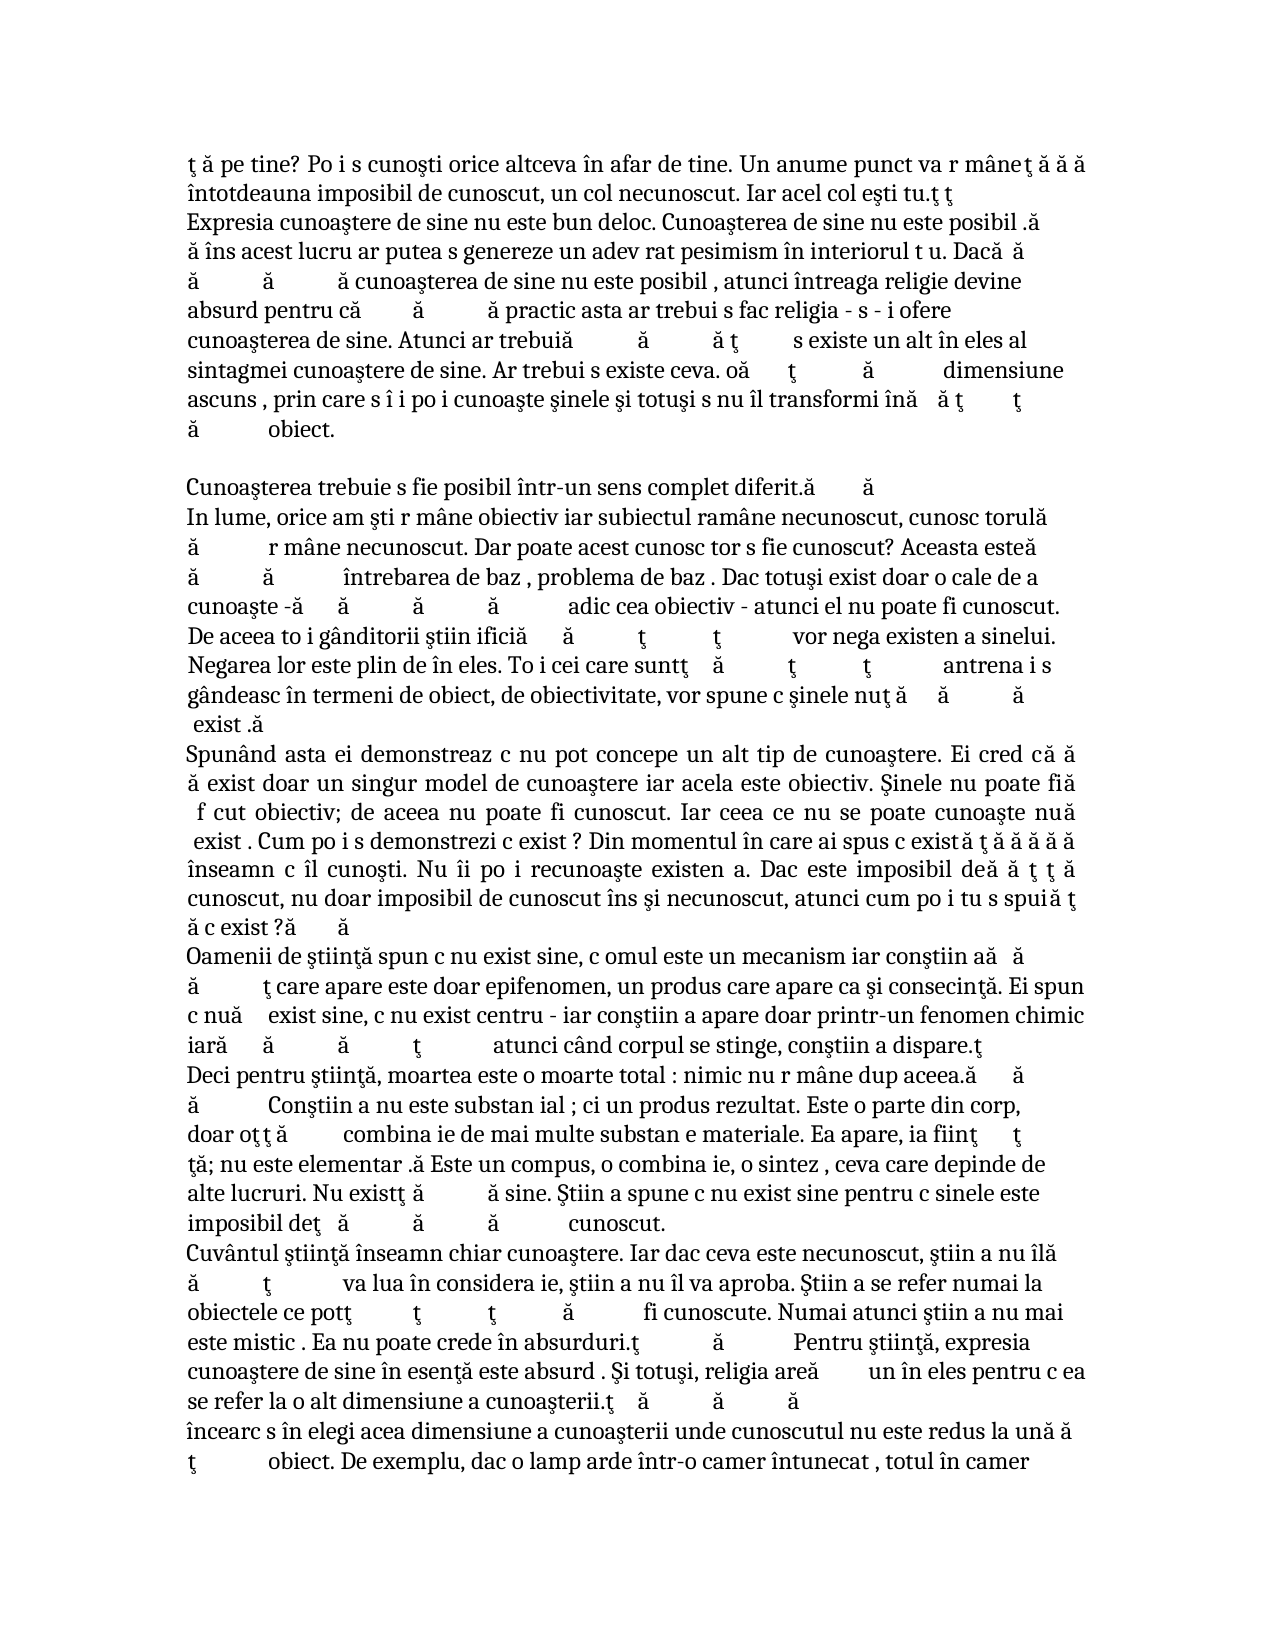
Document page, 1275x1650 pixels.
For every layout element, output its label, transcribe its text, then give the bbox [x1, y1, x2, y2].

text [186, 150, 1086, 207]
text Oamenii de ştiinţă spun c nu exist sine, c omul este un mecanism iar conştiin aă ă ă ţ care apare este doar epifenomen, un produs care apare ca şi consecinţă. Ei spun c nuă exist sine, c nu exist centru - iar conştiin a apare doar printr-un fenomen chimic iară ă ă ţ atunci când corpul se stinge, conştiin a dispare.ţ [186, 942, 1087, 1059]
text Deci pentru ştiinţă, moartea este o moarte total : nimic nu r mâne dup aceea.ă ă ă Conştiin a nu este substan ial ; ci un produs rezultat. Este o parte din corp, doar oţ ţ ă combina ie de mai multe substan e materiale. Ea apare, ia fiinţ ţ ţă; nu este elementar .ă Este un compus, o combina ie, o sintez , ceva care depinde de alte lucruri. Nu existţ ă ă sine. Ştiin a spune c nu exist sine pentru c sinele este imposibil deţ ă ă ă cunoscut. [186, 1061, 1071, 1238]
text Cunoaşterea trebuie s fie posibil într-un sens complet diferit.ă ă [186, 473, 1088, 502]
text Expresia cunoaştere de sine nu este bun deloc. Cunoaşterea de sine nu este posibil .ă ă îns acest lucru ar putea s genereze un adev rat pesimism în interiorul t u. Dacă ă ă ă ă cunoaşterea de sine nu este posibil , atunci întreaga religie devine absurd pentru că ă ă practic asta ar trebui s fac religia - s - i ofere cunoaşterea de sine. Atunci ar trebuiă ă ă ţ s existe un alt în eles al sintagmei cunoaştere de sine. Ar trebui s existe ceva. oă ţ ă dimensiune ascuns , prin care s î i po i cunoaşte şinele şi totuşi s nu îl transformi înă ă ţ ţ ă obiect. [186, 208, 1080, 443]
text Spunând asta ei demonstreaz c nu pot concepe un alt tip de cunoaştere. Ei cred că ă ă exist doar un singur model de cunoaştere iar acela este obiectiv. Şinele nu poate fiă f cut obiectiv; de aceea nu poate fi cunoscut. Iar ceea ce nu se poate cunoaşte nuă exist . Cum po i s demonstrezi c exist ? Din momentul în care ai spus c există ţ ă ă ă ă ă înseamn c îl cunoşti. Nu îi po i recunoaşte existen a. Dac este imposibil deă ă ţ ţ ă cunoscut, nu doar imposibil de cunoscut îns şi necunoscut, atunci cum po i tu s spuiă ţ ă c exist ?ă ă [186, 740, 1076, 942]
text In lume, orice am şti r mâne obiectiv iar subiectul ramâne necunoscut, cunosc torulă ă r mâne necunoscut. Dar poate acest cunosc tor s fie cunoscut? Aceasta esteă ă ă întrebarea de baz , problema de baz . Dac totuşi exist doar o cale de a cunoaşte -ă ă ă ă adic cea obiectiv - atunci el nu poate fi cunoscut. De aceea to i gânditorii ştiin ificiă ă ţ ţ vor nega existen a sinelui. Negarea lor este plin de în eles. To i cei care suntţ ă ţ ţ antrena i s gândeasc în termeni de obiect, de obiectivitate, vor spune c şinele nuţ ă ă ă exist .ă [186, 503, 1072, 739]
text Cuvântul ştiinţă înseamn chiar cunoaştere. Iar dac ceva este necunoscut, ştiin a nu îlă ă ţ va lua în considera ie, ştiin a nu îl va aproba. Ştiin a se refer numai la obiectele ce potţ ţ ţ ă fi cunoscute. Numai atunci ştiin a nu mai este mistic . Ea nu poate crede în absurduri.ţ ă Pentru ştiinţă, expresia cunoaştere de sine în esenţă este absurd . Şi totuşi, religia areă un în eles pentru c ea se refer la o alt dimensiune a cunoaşterii.ţ ă ă ă [186, 1239, 1087, 1416]
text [186, 1417, 1087, 1475]
